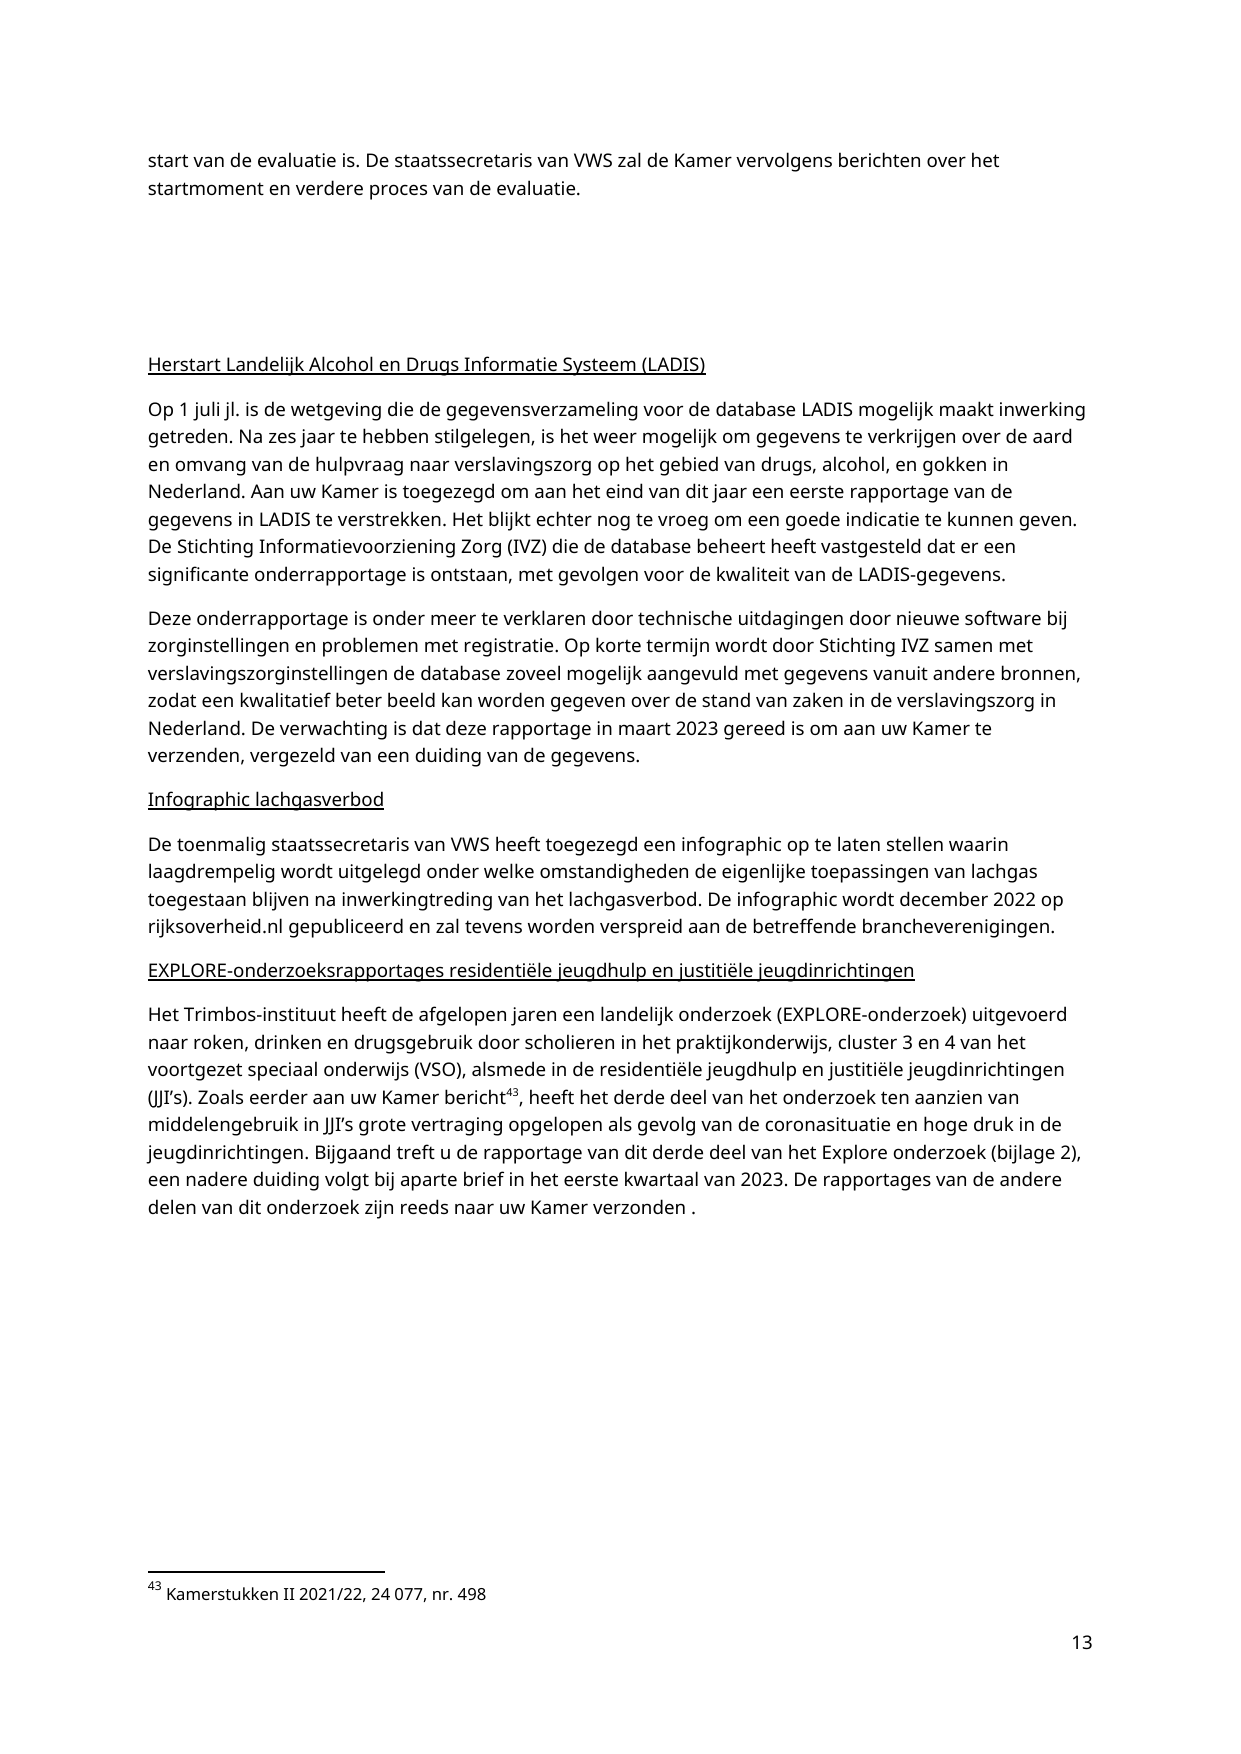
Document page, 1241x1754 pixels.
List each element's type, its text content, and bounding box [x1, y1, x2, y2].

text Het Trimbos-instituut heeft de afgelopen jaren een landelijk onderzoek (EXPLORE-onderzoek) uitgevoerd naar roken, drinken en drugsgebruik door scholieren in het praktijkonderwijs, cluster 3 en 4 van het voortgezet speciaal onderwijs (VSO), alsmede in de residentiële jeugdhulp en justitiële jeugdinrichtingen (JJI’s). Zoals eerder aan uw Kamer bericht, heeft het derde deel van het onderzoek ten aanzien van middelengebruik in JJI’s grote vertraging opgelopen als gevolg van de coronasituatie en hoge druk in de jeugdinrichtingen. Bijgaand treft u de rapportage van dit derde deel van het Explore onderzoek (bijlage 2), een nadere duiding volgt bij aparte brief in het eerste kwartaal van 2023. De rapportages van de andere delen van dit onderzoek zijn reeds naar uw Kamer verzonden . [148, 1002, 1093, 1220]
text Op 1 juli jl. is de wetgeving die de gegevensverzameling voor de database LADIS mogelijk maakt inwerking getreden. Na zes jaar te hebben stilgelegen, is het weer mogelijk om gegevens te verkrijgen over de aard en omvang van de hulpvraag naar verslavingszorg op het gebied van drugs, alcohol, en gokken in Nederland. Aan uw Kamer is toegezegd om aan het eind van dit jaar een eerste rapportage van de gegevens in LADIS te verstrekken. Het blijkt echter nog te vroeg om een goede indicatie te kunnen geven. De Stichting Informatievoorziening Zorg (IVZ) die de database beheert heeft vastgesteld dat er een significante onderrapportage is ontstaan, met gevolgen voor de kwaliteit van de LADIS-gegevens. [148, 396, 1093, 586]
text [148, 148, 1093, 201]
text Herstart Landelijk Alcohol en Drugs Informatie Systeem (LADIS) [148, 352, 1093, 377]
text De toenmalig staatssecretaris van VWS heeft toegezegd een infographic op te laten stellen waarin laagdrempelig wordt uitgelegd onder welke omstandigheden de eigenlijke toepassingen van lachgas toegestaan blijven na inwerkingtreding van het lachgasverbod. De infographic wordt december 2022 op rijksoverheid.nl gepubliceerd en zal tevens worden verspreid aan de betreffende brancheverenigingen. [148, 831, 1093, 939]
text Infographic lachgasverbod [148, 787, 1093, 812]
text EXPLORE-onderzoeksrapportages residentiële jeugdhulp en justitiële jeugdinrichtingen [148, 958, 1093, 983]
text Deze onderrapportage is onder meer te verklaren door technische uitdagingen door nieuwe software bij zorginstellingen en problemen met registratie. Op korte termijn wordt door Stichting IVZ samen met verslavingszorginstellingen de database zoveel mogelijk aangevuld met gegevens vanuit andere bronnen, zodat een kwalitatief beter beeld kan worden gegeven over de stand van zaken in de verslavingszorg in Nederland. De verwachting is dat deze rapportage in maart 2023 gereed is om aan uw Kamer te verzenden, vergezeld van een duiding van de gegevens. [148, 605, 1093, 768]
